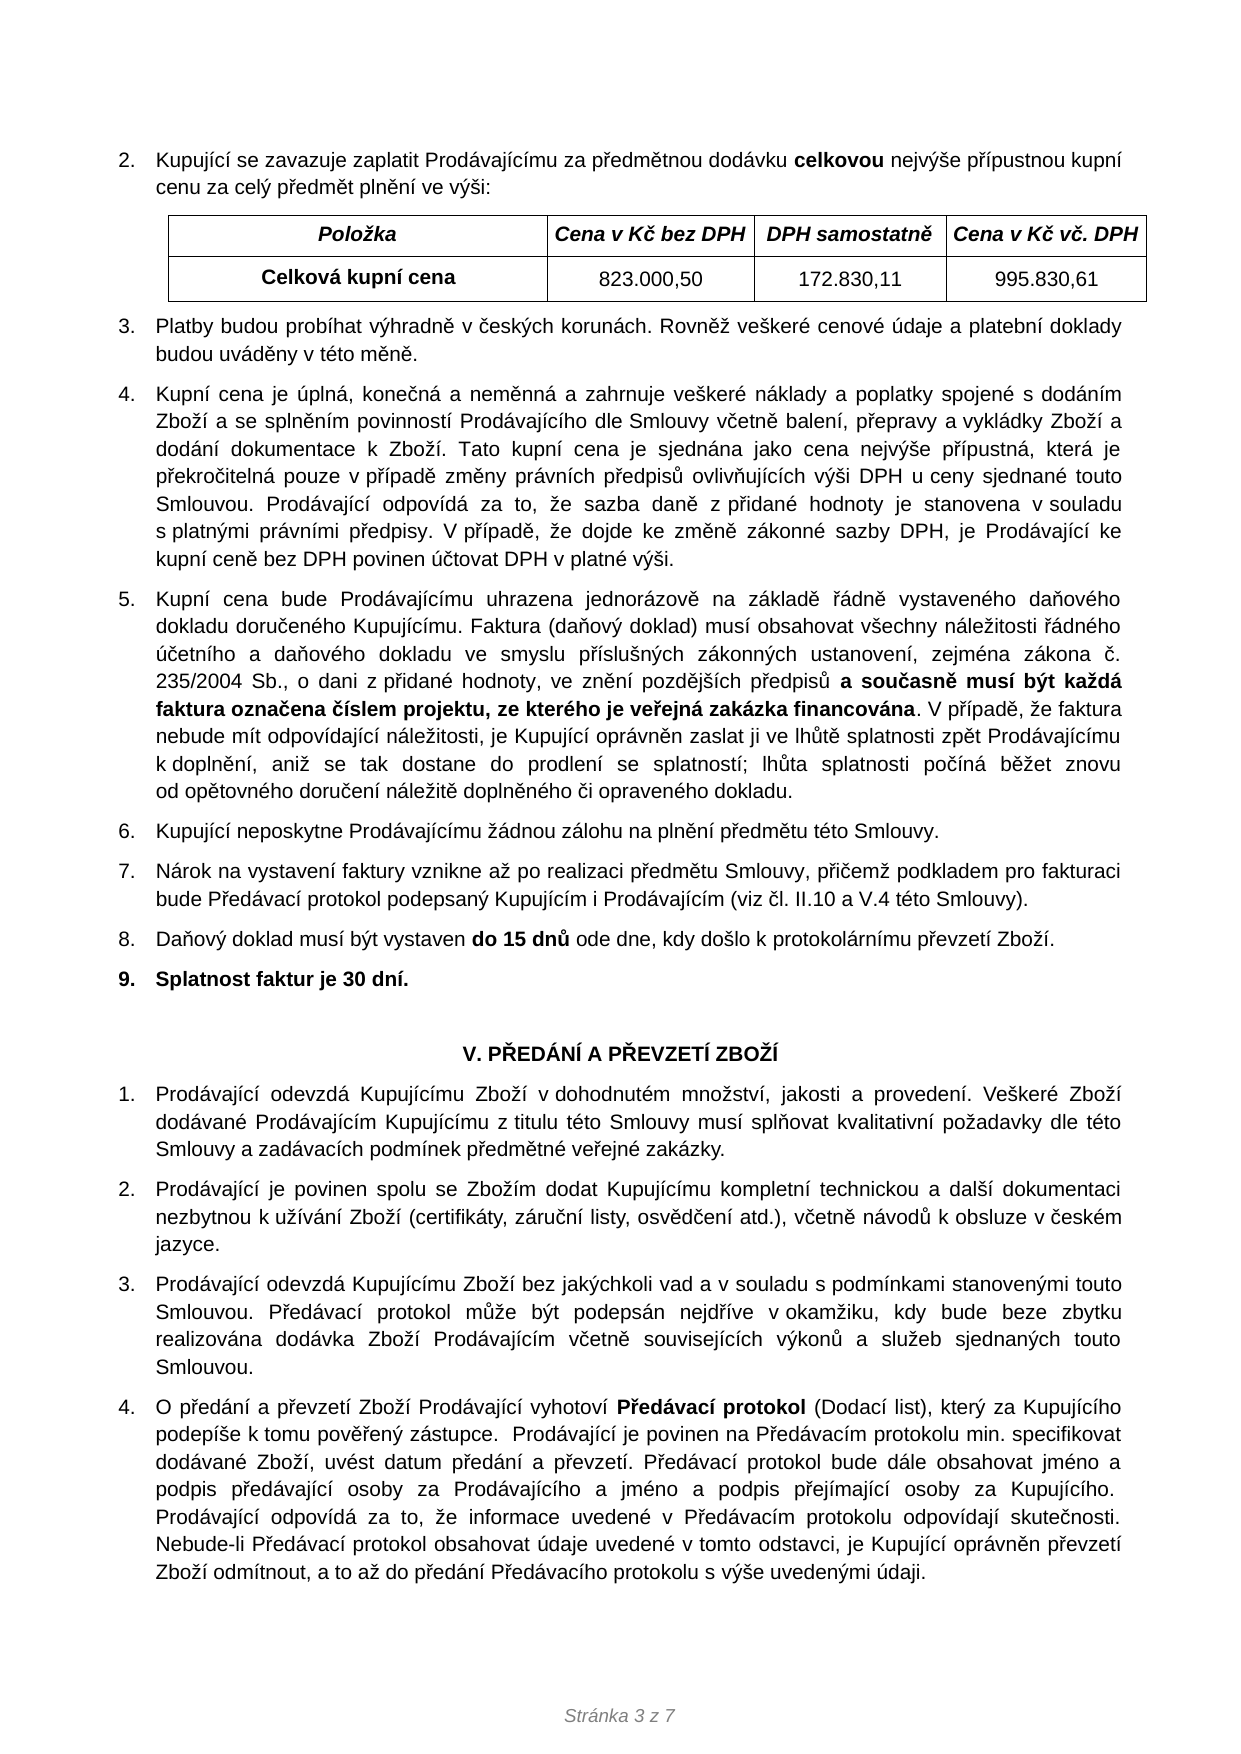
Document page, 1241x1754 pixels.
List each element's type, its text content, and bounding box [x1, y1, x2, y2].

list Kupující se zavazuje zaplatit Prodávajícímu za předmětnou dodávku celkovou nejvýše přípustnou kupní cenu za celý předmět plnění ve výši: [118, 148, 1122, 199]
list Kupní cena je úplná, konečná a neměnná a zahrnuje veškeré náklady a poplatky spojené s dodáním Zboží a se splněním povinností Prodávajícího dle Smlouvy včetně balení, přepravy a vykládky Zboží a dodání dokumentace k Zboží. Tato kupní cena je sjednána jako cena nejvýše přípustná, která je překročitelná pouze v případě změny právních předpisů ovlivňujících výši DPH u ceny sjednané touto Smlouvou. Prodávající odpovídá za to, že sazba daně z přidané hodnoty je stanovena v souladu s platnými právními předpisy. V případě, že dojde ke změně zákonné sazby DPH, je Prodávající ke kupní ceně bez DPH povinen účtovat DPH v platné výši. [118, 382, 1122, 571]
table_cell 995.830,61 [947, 257, 1146, 301]
table_cell 823.000,50 [548, 257, 754, 301]
list O předání a převzetí Zboží Prodávající vyhotoví Předávací protokol (Dodací list), který za Kupujícího podepíše k tomu pověřený zástupce. Prodávající je povinen na Předávacím protokolu min. specifikovat dodávané Zboží, uvést datum předání a převzetí. Předávací protokol bude dále obsahovat jméno a podpis předávající osoby za Prodávajícího a jméno a podpis přejímající osoby za Kupujícího. Prodávající odpovídá za to, že informace uvedené v Předávacím protokolu odpovídají skutečnosti. Nebude-li Předávací protokol obsahovat údaje uvedené v tomto odstavci, je Kupující oprávněn převzetí Zboží odmítnout, a to až do předání Předávacího protokolu s výše uvedenými údaji. [118, 1395, 1122, 1584]
list Kupní cena bude Prodávajícímu uhrazena jednorázově na základě řádně vystaveného daňového dokladu doručeného Kupujícímu. Faktura (daňový doklad) musí obsahovat všechny náležitosti řádného účetního a daňového dokladu ve smyslu příslušných zákonných ustanovení, zejména zákona č. 235/2004 Sb., o dani z přidané hodnoty, ve znění pozdějších předpisů a současně musí být každá faktura označena číslem projektu, ze kterého je veřejná zakázka financována. V případě, že faktura nebude mít odpovídající náležitosti, je Kupující oprávněn zaslat ji ve lhůtě splatnosti zpět Prodávajícímu k doplnění, aniž se tak dostane do prodlení se splatností; lhůta splatnosti počíná běžet znovu od opětovného doručení náležitě doplněného či opraveného dokladu. [118, 587, 1122, 803]
table_cell 172.830,11 [755, 257, 946, 301]
list Platby budou probíhat výhradně v českých korunách. Rovněž veškeré cenové údaje a platební doklady budou uváděny v této měně. [118, 314, 1122, 366]
list Splatnost faktur je 30 dní. [118, 967, 1122, 991]
table_header Cena v Kč vč. DPH [947, 216, 1146, 256]
list Daňový doklad musí být vystaven do 15 dnů ode dne, kdy došlo k protokolárnímu převzetí Zboží. [118, 927, 1122, 951]
list Nárok na vystavení faktury vznikne až po realizaci předmětu Smlouvy, přičemž podkladem pro fakturaci bude Předávací protokol podepsaný Kupujícím i Prodávajícím (viz čl. II.10 a V.4 této Smlouvy). [118, 859, 1122, 911]
table_header Položka [169, 216, 547, 256]
table_header Cena v Kč bez DPH [548, 216, 754, 256]
list Prodávající odevzdá Kupujícímu Zboží v dohodnutém množství, jakosti a provedení. Veškeré Zboží dodávané Prodávajícím Kupujícímu z titulu této Smlouvy musí splňovat kvalitativní požadavky dle této Smlouvy a zadávacích podmínek předmětné veřejné zakázky. [118, 1082, 1122, 1161]
table_header DPH samostatně [755, 216, 946, 256]
text V. PŘEDÁNÍ A PŘEVZETÍ ZBOŽÍ [118, 1042, 1122, 1066]
list Kupující neposkytne Prodávajícímu žádnou zálohu na plnění předmětu této Smlouvy. [118, 819, 1122, 843]
list Prodávající odevzdá Kupujícímu Zboží bez jakýchkoli vad a v souladu s podmínkami stanovenými touto Smlouvou. Předávací protokol může být podepsán nejdříve v okamžiku, kdy bude beze zbytku realizována dodávka Zboží Prodávajícím včetně souvisejících výkonů a služeb sjednaných touto Smlouvou. [118, 1272, 1122, 1379]
table_cell Celková kupní cena [169, 257, 547, 301]
list Prodávající je povinen spolu se Zbožím dodat Kupujícímu kompletní technickou a další dokumentaci nezbytnou k užívání Zboží (certifikáty, záruční listy, osvědčení atd.), včetně návodů k obsluze v českém jazyce. [118, 1177, 1122, 1256]
